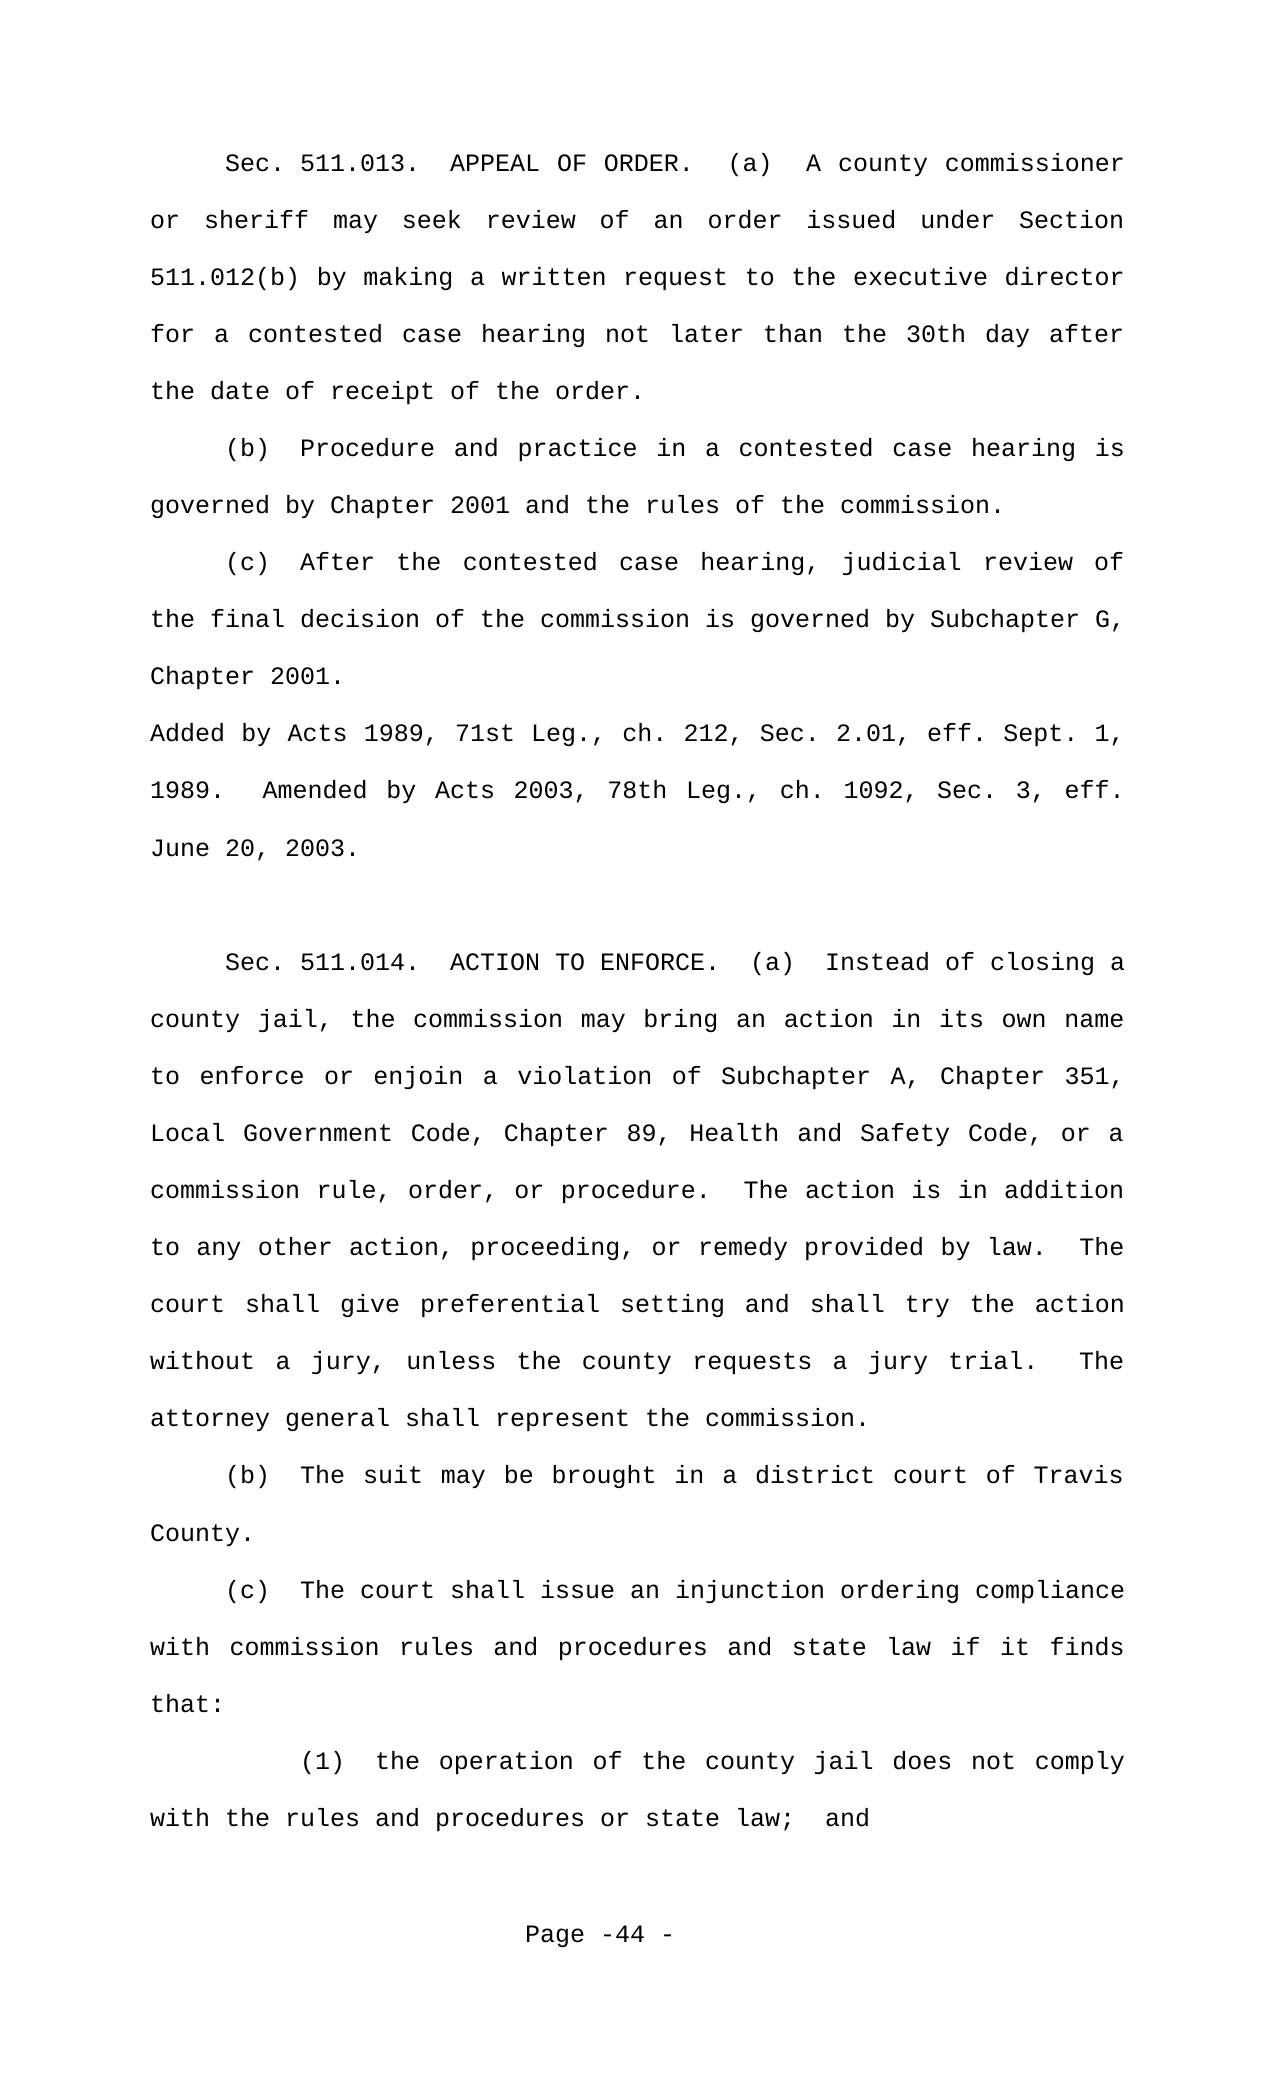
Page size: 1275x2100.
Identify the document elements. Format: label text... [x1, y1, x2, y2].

text Added by Acts 1989, 71st Leg., ch. 212, Sec. 2.01, eff. Sept. 1, 1989. Amended by Acts 2003, 78th Leg., ch. 1092, Sec. 3, eff. June 20, 2003. [150, 721, 1125, 863]
text Sec. 511.013. APPEAL OF ORDER. (a) A county commissioner or sheriff may seek review of an order issued under Section 511.012(b) by making a written request to the executive director for a contested case hearing not later than the 30th day after the date of receipt of the order. [150, 150, 1125, 407]
text (1) the operation of the county jail does not comply with the rules and procedures or state law; and [150, 1748, 1125, 1834]
text (b) Procedure and practice in a contested case hearing is governed by Chapter 2001 and the rules of the commission. [150, 435, 1125, 521]
text (b) The suit may be brought in a district court of Travis County. [150, 1463, 1125, 1548]
text (c) The court shall issue an injunction ordering compliance with commission rules and procedures and state law if it finds that: [150, 1577, 1125, 1720]
text (c) After the contested case hearing, judicial review of the final decision of the commission is governed by Subchapter G, Chapter 2001. [150, 549, 1125, 692]
text Sec. 511.014. ACTION TO ENFORCE. (a) Instead of closing a county jail, the commission may bring an action in its own name to enforce or enjoin a violation of Subchapter A, Chapter 351, Local Government Code, Chapter 89, Health and Safety Code, or a commission rule, order, or procedure. The action is in addition to any other action, proceeding, or remedy provided by law. The court shall give preferential setting and shall try the action without a jury, unless the county requests a jury trial. The attorney general shall represent the commission. [150, 949, 1125, 1434]
